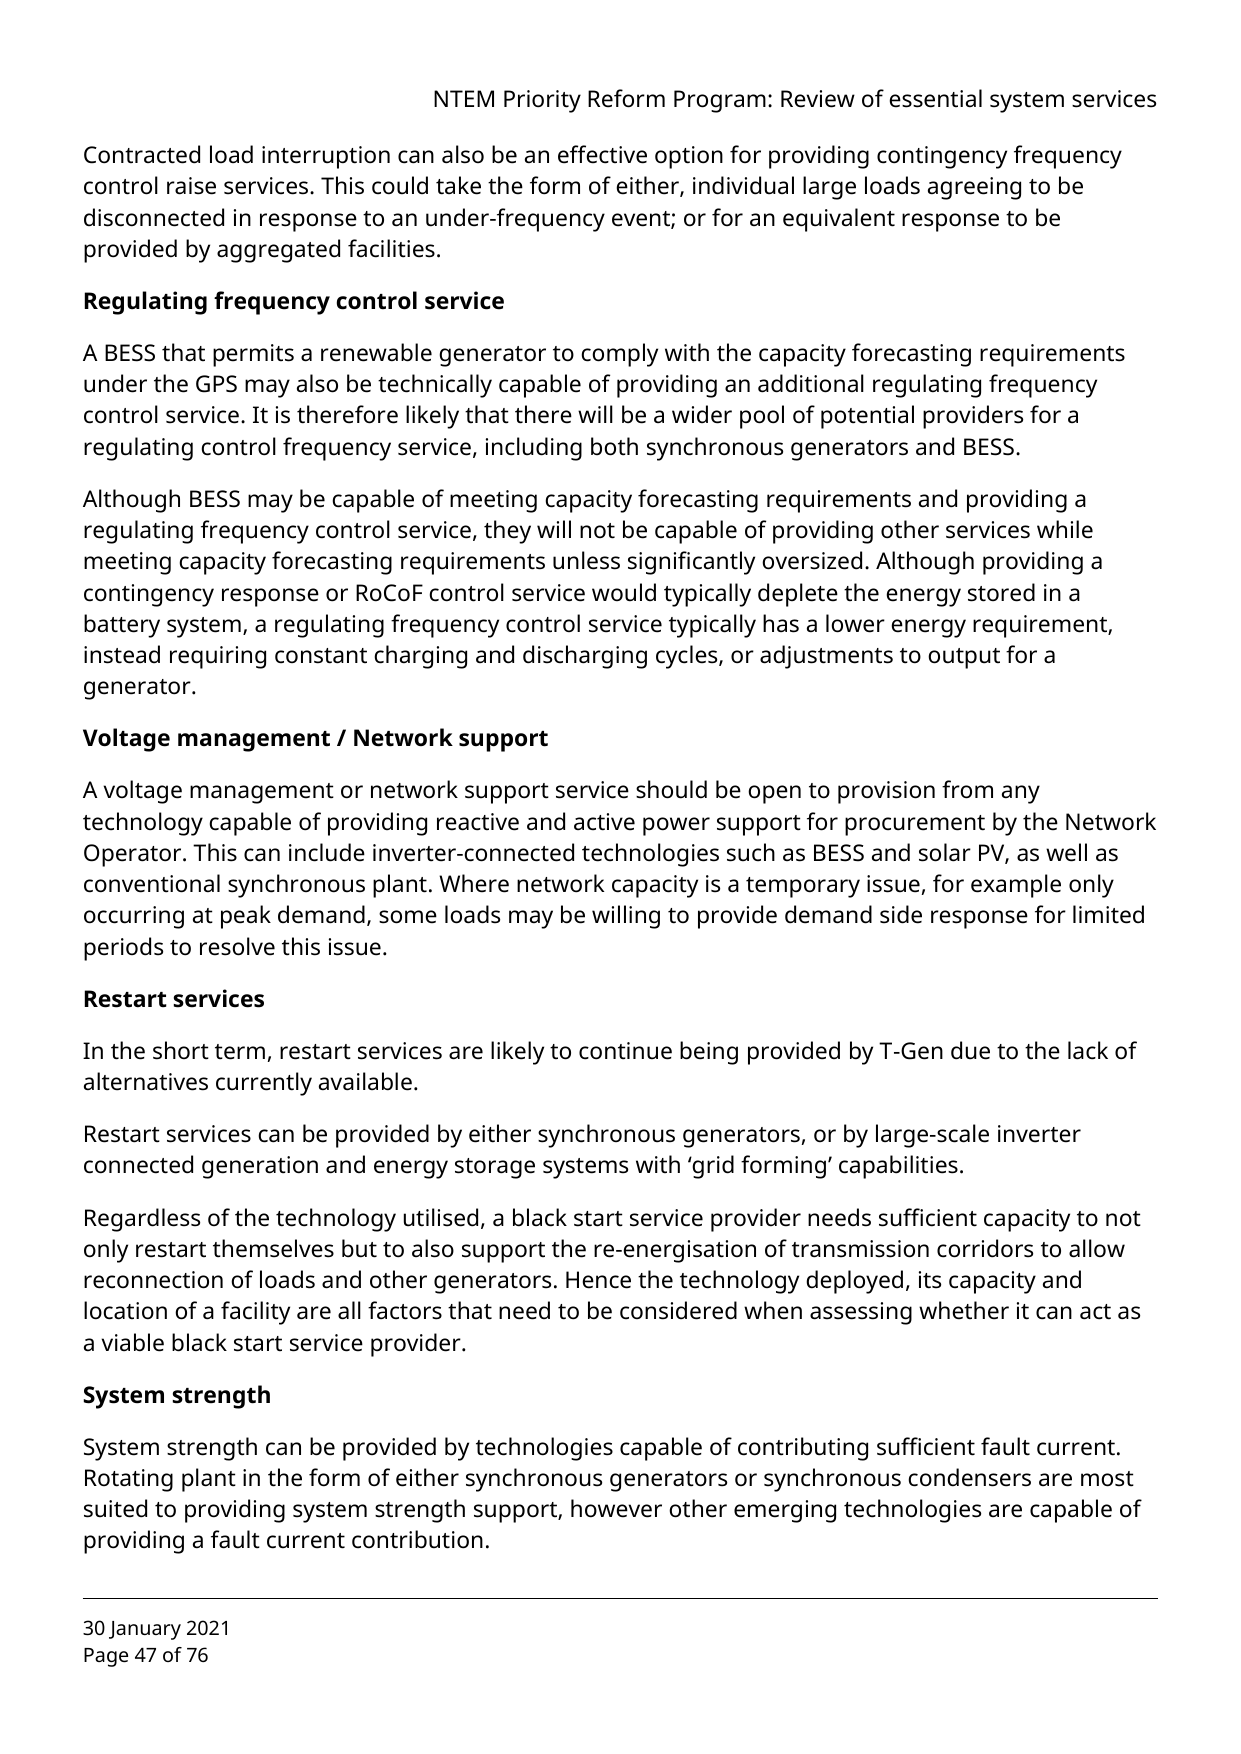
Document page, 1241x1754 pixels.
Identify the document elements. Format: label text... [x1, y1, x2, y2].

text Regardless of the technology utilised, a black start service provider needs sufficient capacity to not only restart themselves but to also support the re-energisation of transmission corridors to allow reconnection of loads and other generators. Hence the technology deployed, its capacity and location of a facility are all factors that need to be considered when assessing whether it can act as a viable black start service provider. [83, 1201, 1157, 1358]
subtitle Restart services [83, 983, 1157, 1014]
subtitle System strength [83, 1378, 1157, 1410]
text System strength can be provided by technologies capable of contributing sufficient fault current. Rotating plant in the form of either synchronous generators or synchronous condensers are most suited to providing system strength support, however other emerging technologies are capable of providing a fault current contribution. [83, 1431, 1157, 1556]
text Contracted load interruption can also be an effective option for providing contingency frequency control raise services. This could take the form of either, individual large loads agreeing to be disconnected in response to an under-frequency event; or for an equivalent response to be provided by aggregated facilities. [83, 139, 1157, 264]
text Although BESS may be capable of meeting capacity forecasting requirements and providing a regulating frequency control service, they will not be capable of providing other services while meeting capacity forecasting requirements unless significantly oversized. Although providing a contingency response or RoCoF control service would typically deplete the energy stored in a battery system, a regulating frequency control service typically has a lower energy requirement, instead requiring constant charging and discharging cycles, or adjustments to output for a generator. [83, 483, 1157, 701]
text A BESS that permits a renewable generator to comply with the capacity forecasting requirements under the GPS may also be technically capable of providing an additional regulating frequency control service. It is therefore likely that there will be a wider pool of potential providers for a regulating control frequency service, including both synchronous generators and BESS. [83, 337, 1157, 462]
text In the short term, restart services are likely to continue being provided by T-Gen due to the lack of alternatives currently available. [83, 1035, 1157, 1097]
subtitle Regulating frequency control service [83, 285, 1157, 316]
subtitle Voltage management / Network support [83, 722, 1157, 753]
text A voltage management or network support service should be open to provision from any technology capable of providing reactive and active power support for procurement by the Network Operator. This can include inverter-connected technologies such as BESS and solar PV, as well as conventional synchronous plant. Where network capacity is a temporary issue, for example only occurring at peak demand, some loads may be willing to provide demand side response for limited periods to resolve this issue. [83, 774, 1157, 962]
text Restart services can be provided by either synchronous generators, or by large-scale inverter connected generation and energy storage systems with ‘grid forming’ capabilities. [83, 1118, 1157, 1181]
